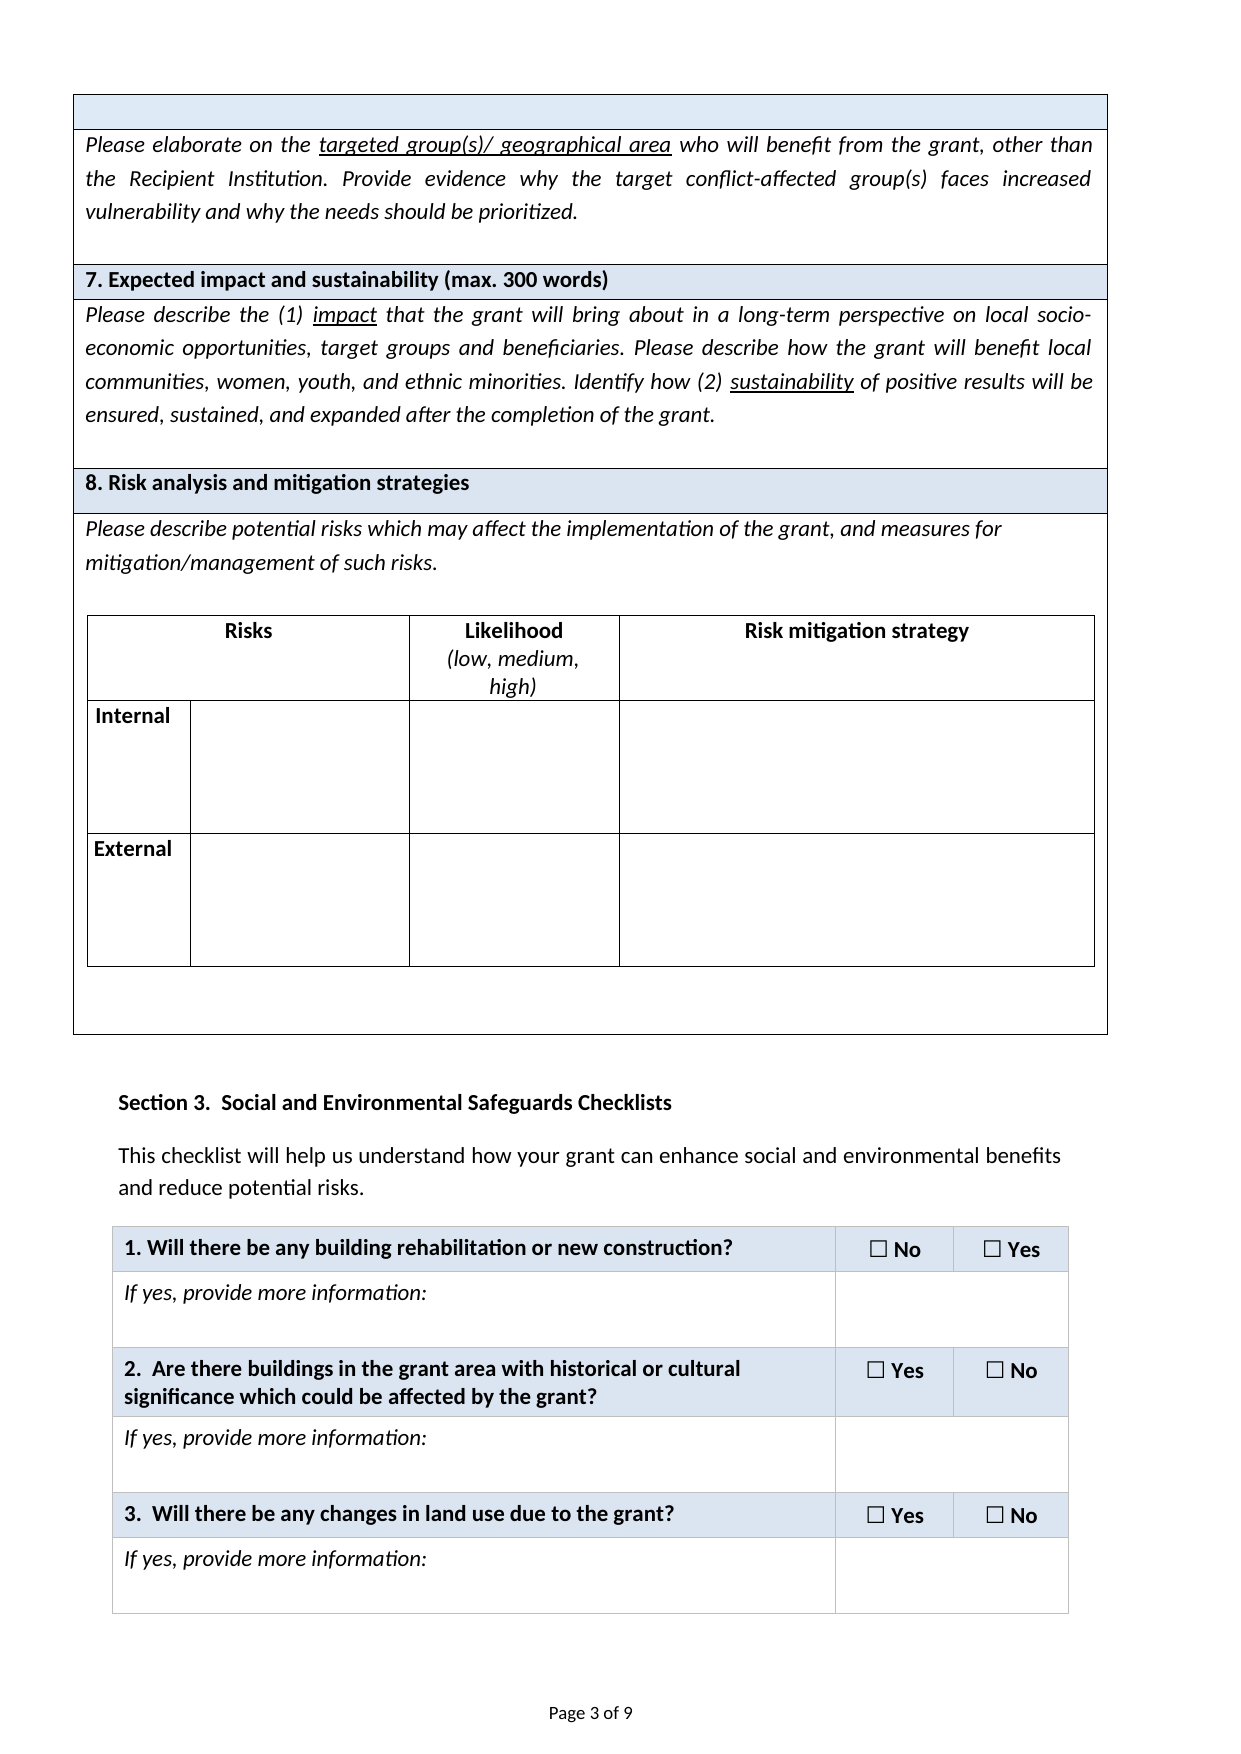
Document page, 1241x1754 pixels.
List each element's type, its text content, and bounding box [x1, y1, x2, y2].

table_cell 3. Will there be any changes in land use due to the grant? [113, 1493, 835, 1537]
table_cell Please elaborate on the targeted group(s)/ geographical area who will benefit from the grant, other than the Recipient Institution. Provide evidence why the target conflict-affected group(s) faces increased vulnerability and why the needs should be prioritized. [74, 130, 1107, 264]
table_cell If yes, provide more information: [113, 1538, 835, 1613]
table_cell 2. Are there buildings in the grant area with historical or cultural significance which could be affected by the grant? [113, 1348, 835, 1416]
table_cell ☐ Yes [836, 1348, 953, 1416]
table_header ☐ Yes [954, 1227, 1068, 1271]
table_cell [74, 95, 1107, 129]
text This checklist will help us understand how your grant can enhance social and environmental benefits and reduce potential risks. [118, 1141, 1063, 1201]
table_cell ☐ Yes [836, 1493, 953, 1537]
table_header ☐ No [836, 1227, 953, 1271]
table_cell [836, 1417, 1068, 1492]
table_cell If yes, provide more information: [113, 1272, 835, 1347]
table_cell ☐ No [954, 1348, 1068, 1416]
table_header 1. Will there be any building rehabilitation or new construction? [113, 1227, 835, 1271]
table_cell If yes, provide more information: [113, 1417, 835, 1492]
table_cell Please describe the (1) impact that the grant will bring about in a long-term perspective on local socio-economic opportunities, target groups and beneficiaries. Please describe how the grant will benefit local communities, women, youth, and ethnic minorities. Identify how (2) sustainability of positive results will be ensured, sustained, and expanded after the completion of the grant. [74, 300, 1107, 467]
text Section 3. Social and Environmental Safeguards Checklists [118, 1088, 1063, 1116]
table_cell ☐ No [954, 1493, 1068, 1537]
table_cell 8. Risk analysis and mitigation strategies [74, 469, 1107, 513]
table_cell [836, 1538, 1068, 1613]
table_cell 7. Expected impact and sustainability (max. 300 words) [74, 265, 1107, 299]
table_cell Please describe potential risks which may affect the implementation of the grant, and measures for mitigation/management of such risks. [74, 514, 1107, 1034]
table_cell [836, 1272, 1068, 1347]
